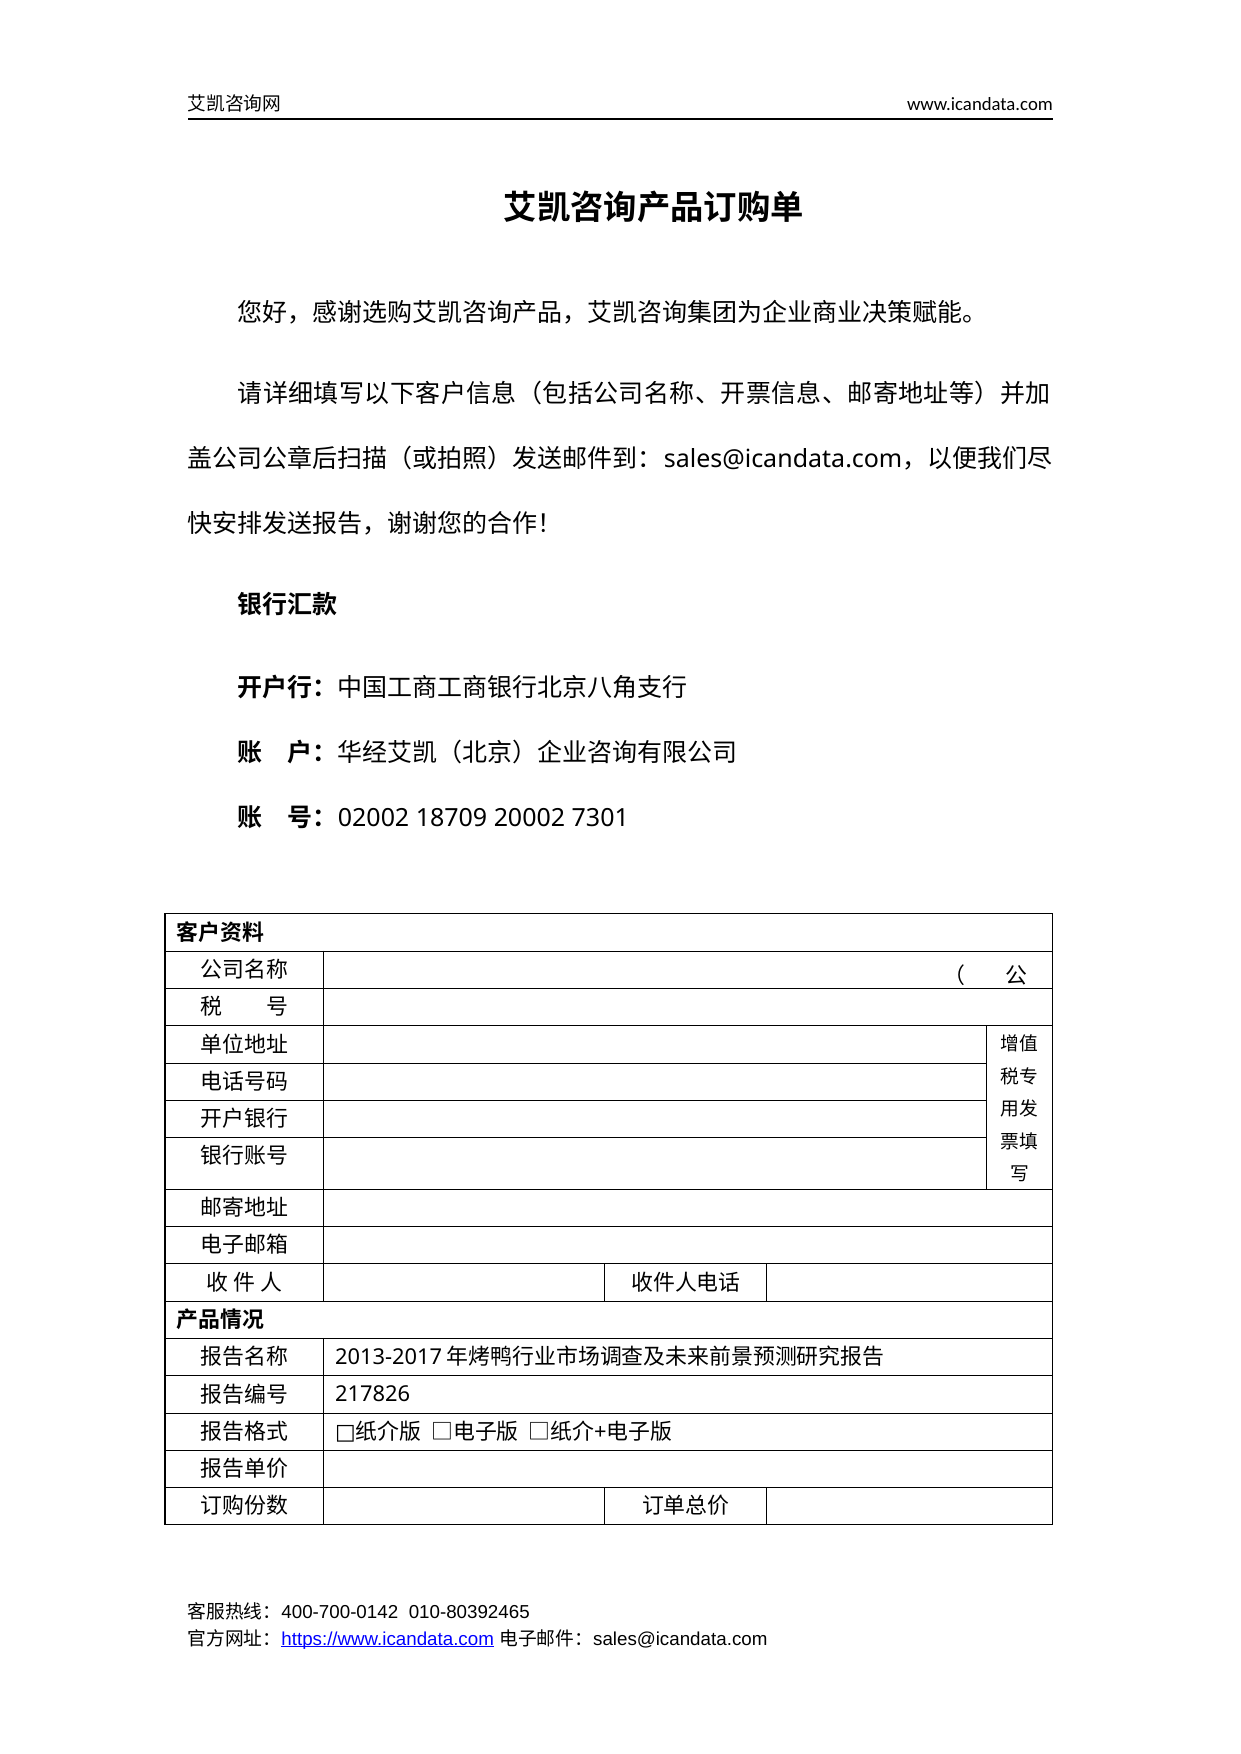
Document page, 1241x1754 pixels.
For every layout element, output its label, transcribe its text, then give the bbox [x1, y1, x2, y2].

table_cell [324, 952, 1052, 988]
table_cell 收件人电话 [605, 1264, 766, 1301]
table_cell 开户银行 [166, 1101, 323, 1137]
table_cell 217826 [324, 1376, 1052, 1412]
text 您好，感谢选购艾凯咨询产品，艾凯咨询集团为企业商业决策赋能。 [187, 278, 1053, 343]
table_cell [324, 989, 1052, 1025]
table_cell [324, 1190, 1052, 1226]
table_cell 电话号码 [166, 1064, 323, 1100]
table_cell 公司名称 [166, 952, 323, 988]
table_cell [324, 1227, 1052, 1263]
text 艾凯咨询产品订购单 [187, 172, 1053, 237]
table_cell 产品情况 [166, 1302, 1052, 1338]
table_cell 收 件 人 [166, 1264, 323, 1301]
table_cell 订单总价 [605, 1488, 766, 1524]
table_cell 报告编号 [166, 1376, 323, 1412]
table_cell 报告单价 [166, 1451, 323, 1487]
table_cell 报告格式 [166, 1414, 323, 1450]
table_cell [324, 1264, 604, 1301]
table_cell [324, 1488, 604, 1524]
text 账 户：华经艾凯（北京）企业咨询有限公司 [187, 718, 1053, 783]
table_cell 报告名称 [166, 1339, 323, 1375]
table_cell 银行账号 [166, 1138, 323, 1189]
table_cell [324, 1451, 1052, 1487]
table_cell [767, 1488, 1052, 1524]
table_cell 单位地址 [166, 1026, 323, 1062]
text 开户行：中国工商工商银行北京八角支行 [187, 653, 1053, 718]
text 请详细填写以下客户信息（包括公司名称、开票信息、邮寄地址等）并加盖公司公章后扫描（或拍照）发送邮件到：sales@icandata.com，以便我们尽快安排发送报告，谢谢您的合作！ [187, 359, 1053, 554]
table_cell □纸介版 □电子版 □纸介+电子版 [324, 1414, 1052, 1450]
table_cell [324, 1101, 986, 1137]
table_header 客户资料 [166, 914, 1052, 951]
table_cell 税 号 [166, 989, 323, 1025]
table_cell [324, 1138, 986, 1189]
table_cell 电子邮箱 [166, 1227, 323, 1263]
table_cell 订购份数 [166, 1488, 323, 1524]
table_cell 邮寄地址 [166, 1190, 323, 1226]
text 账 号：02002 18709 20002 7301 [187, 783, 1053, 848]
table_cell [324, 1026, 986, 1062]
table_cell [324, 1064, 986, 1100]
table_cell 2013-2017年烤鸭行业市场调查及未来前景预测研究报告 [324, 1339, 1052, 1375]
table_cell [767, 1264, 1052, 1301]
text 银行汇款 [187, 570, 1053, 635]
table_cell 增值税专用发票填写 [987, 1026, 1052, 1189]
